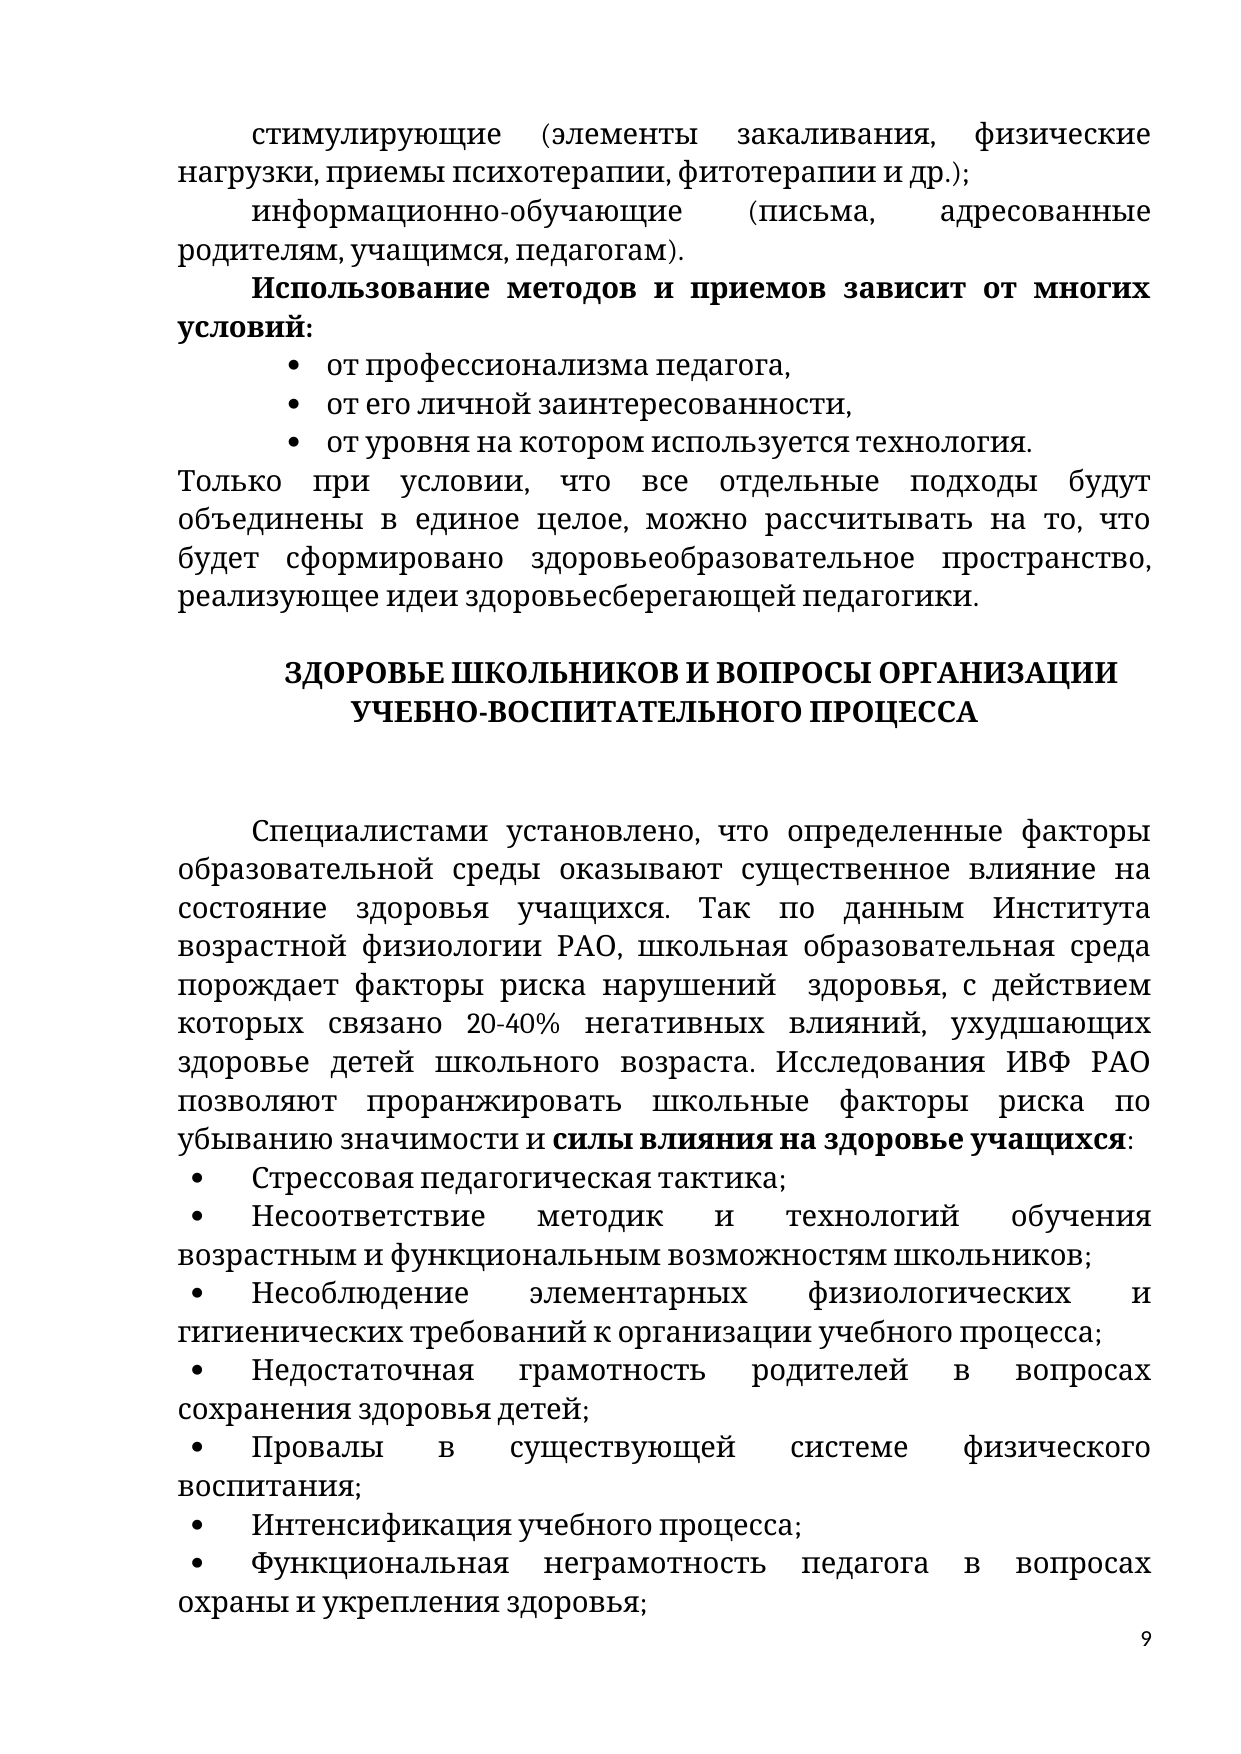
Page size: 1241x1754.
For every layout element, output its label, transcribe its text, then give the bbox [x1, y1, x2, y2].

text ЗДОРОВЬЕ ШКОЛЬНИКОВ И ВОПРОСЫ ОРГАНИЗАЦИИ УЧЕБНО-ВОСПИТАТЕЛЬНОГО ПРОЦЕССА [177, 658, 1152, 730]
list Несоответствие методик и технологий обучения возрастным и функциональным возможностям школьников; [177, 1200, 1152, 1272]
list Функциональная неграмотность педагога в вопросах охраны и укрепления здоровья; [177, 1547, 1152, 1619]
list Недостаточная грамотность родителей в вопросах сохранения здоровья детей; [177, 1354, 1152, 1427]
list Интенсификация учебного процесса; [177, 1509, 1152, 1542]
list от уровня на котором используется технология. [288, 426, 1152, 460]
list от профессионализма педагога, [288, 349, 1152, 383]
list Стрессовая педагогическая тактика; [177, 1162, 1152, 1195]
text Специалистами установлено, что определенные факторы образовательной среды оказывают существенное влияние на состояние здоровья учащихся. Так по данным Института возрастной физиологии РАО, школьная образовательная среда порождает факторы риска нарушений здоровья, с действием которых связано 20-40% негативных влияний, ухудшающих здоровье детей школьного возраста. Исследования ИВФ РАО позволяют проранжировать школьные факторы риска по убыванию значимости и силы влияния на здоровье учащихся: [177, 815, 1152, 1157]
text стимулирующие (элементы закаливания, физические нагрузки, приемы психотерапии, фитотерапии и др.); [177, 118, 1152, 190]
list Несоблюдение элементарных физиологических и гигиенических требований к организации учебного процесса; [177, 1277, 1152, 1349]
list Провалы в существующей системе физического воспитания; [177, 1432, 1152, 1504]
list от его личной заинтересованности, [288, 388, 1152, 421]
text Использование методов и приемов зависит от многих условий: [177, 272, 1152, 344]
text Только при условии, что все отдельные подходы будут объединены в единое целое, можно рассчитывать на то, что будет сформировано здоровьеобразовательное пространство, реализующее идеи здоровьесберегающей педагогики. [177, 465, 1152, 614]
text информационно-обучающие (письма, адресованные родителям, учащимся, педагогам). [177, 195, 1152, 267]
